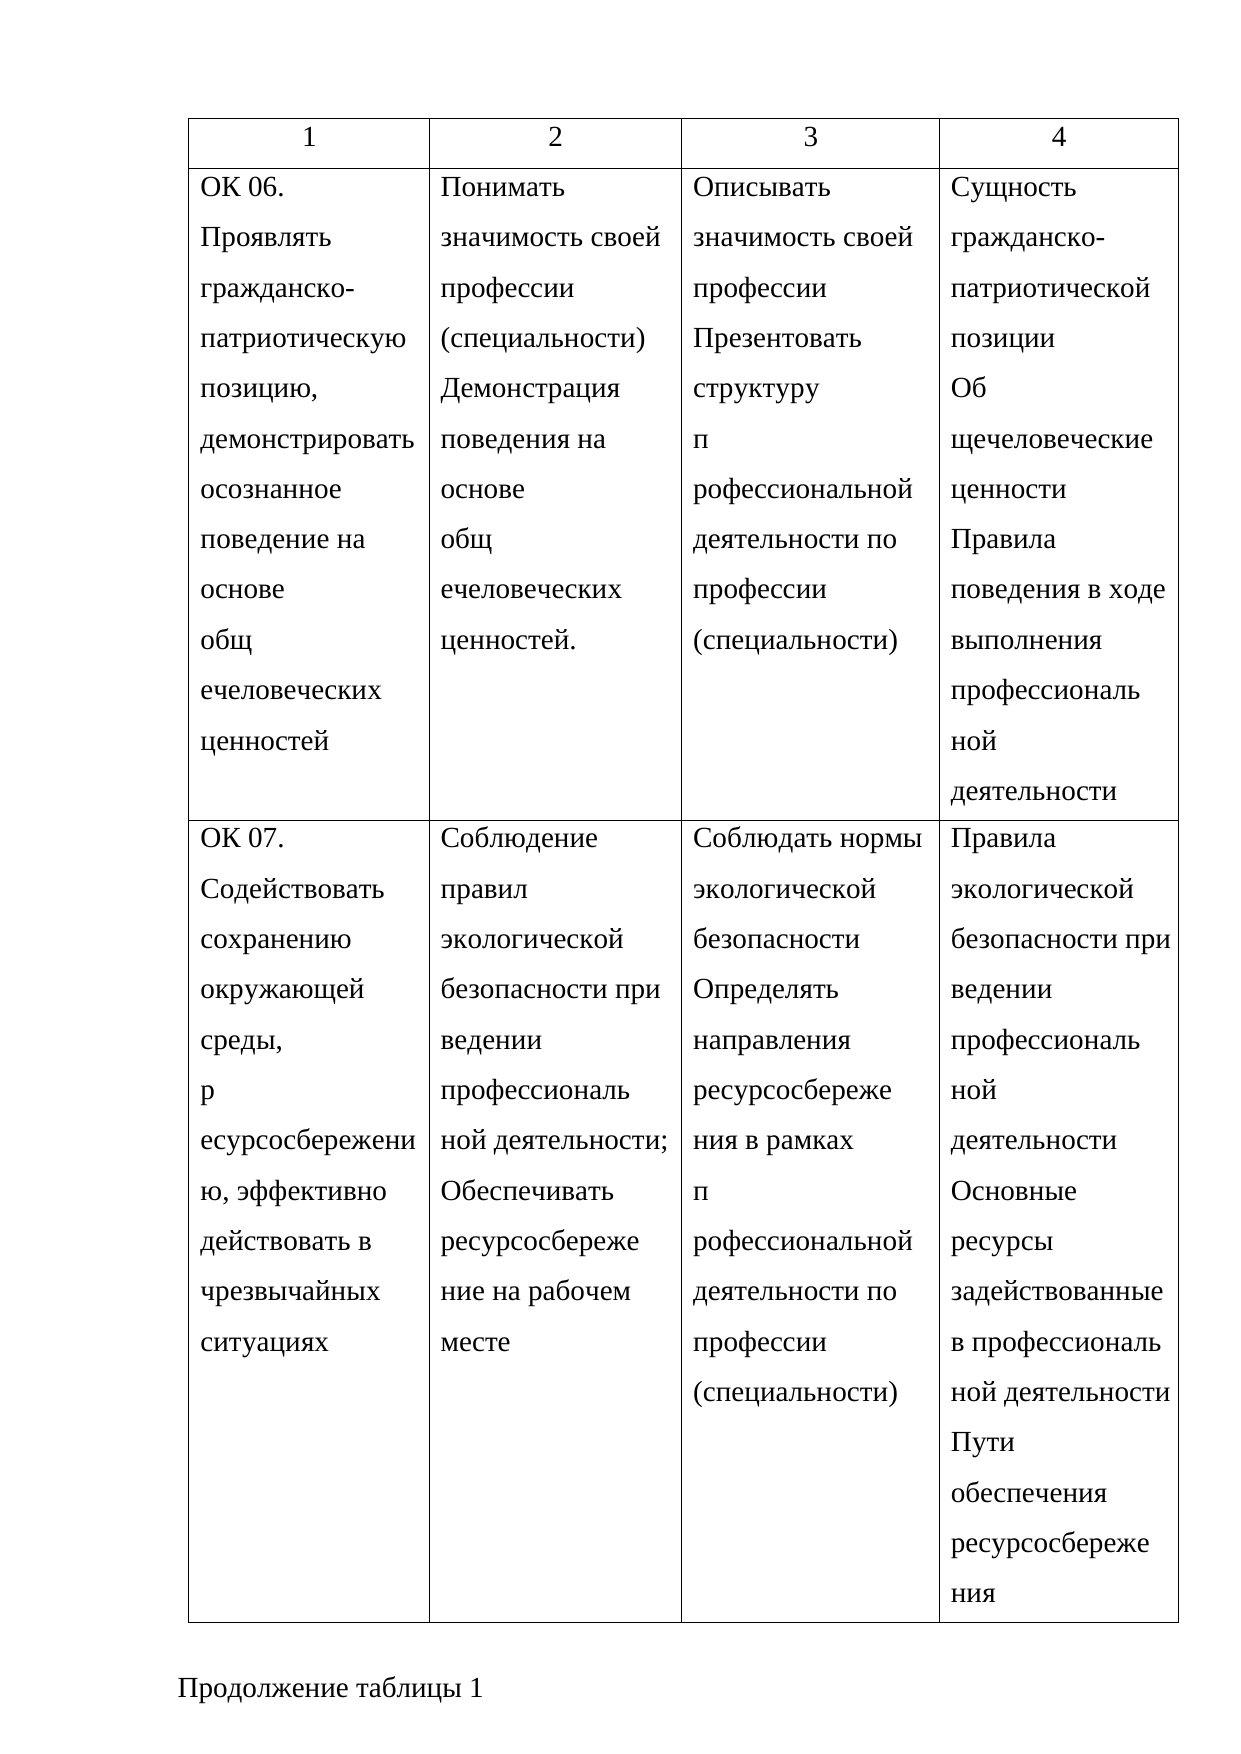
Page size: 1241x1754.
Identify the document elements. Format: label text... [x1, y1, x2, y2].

table_cell Описывать значимость своей профессии Презентовать структуру профессиональной деятельности по профессии (специальности) [682, 169, 939, 819]
text Продолжение таблицы 1 [177, 1670, 1153, 1703]
table_cell Соблюдение правил экологической безопасности при ведении профессиональ ной деятельности; Обеспечивать ресурсосбереже ние на рабочем месте [430, 821, 681, 1622]
table_cell ОК 07. Содействовать сохранению окружающей среды, ресурсосбережению, эффективно действовать в чрезвычайных ситуациях [189, 821, 429, 1622]
table_cell Правила экологической безопасности при ведении профессиональ ной деятельности Основные ресурсы задействованные в профессиональ ной деятельности Пути обеспечения ресурсосбереже ния [940, 821, 1178, 1622]
table_header 3 [682, 119, 939, 168]
table_header 2 [430, 119, 681, 168]
table_cell Соблюдать нормы экологической безопасности Определять направления ресурсосбереже ния в рамках профессиональной деятельности по профессии (специальности) [682, 821, 939, 1622]
table_cell ОК 06. Проявлять гражданско-патриотическую позицию, демонстрировать осознанное поведение на основе общечеловеческих ценностей [189, 169, 429, 819]
table_cell Понимать значимость своей профессии (специальности) Демонстрация поведения на основе общечеловеческих ценностей. [430, 169, 681, 819]
table_header 1 [189, 119, 429, 168]
table_cell Сущность гражданско-патриотической позиции Общечеловеческие ценности Правила поведения в ходе выполнения профессиональ ной деятельности [940, 169, 1178, 819]
table_header 4 [940, 119, 1178, 168]
